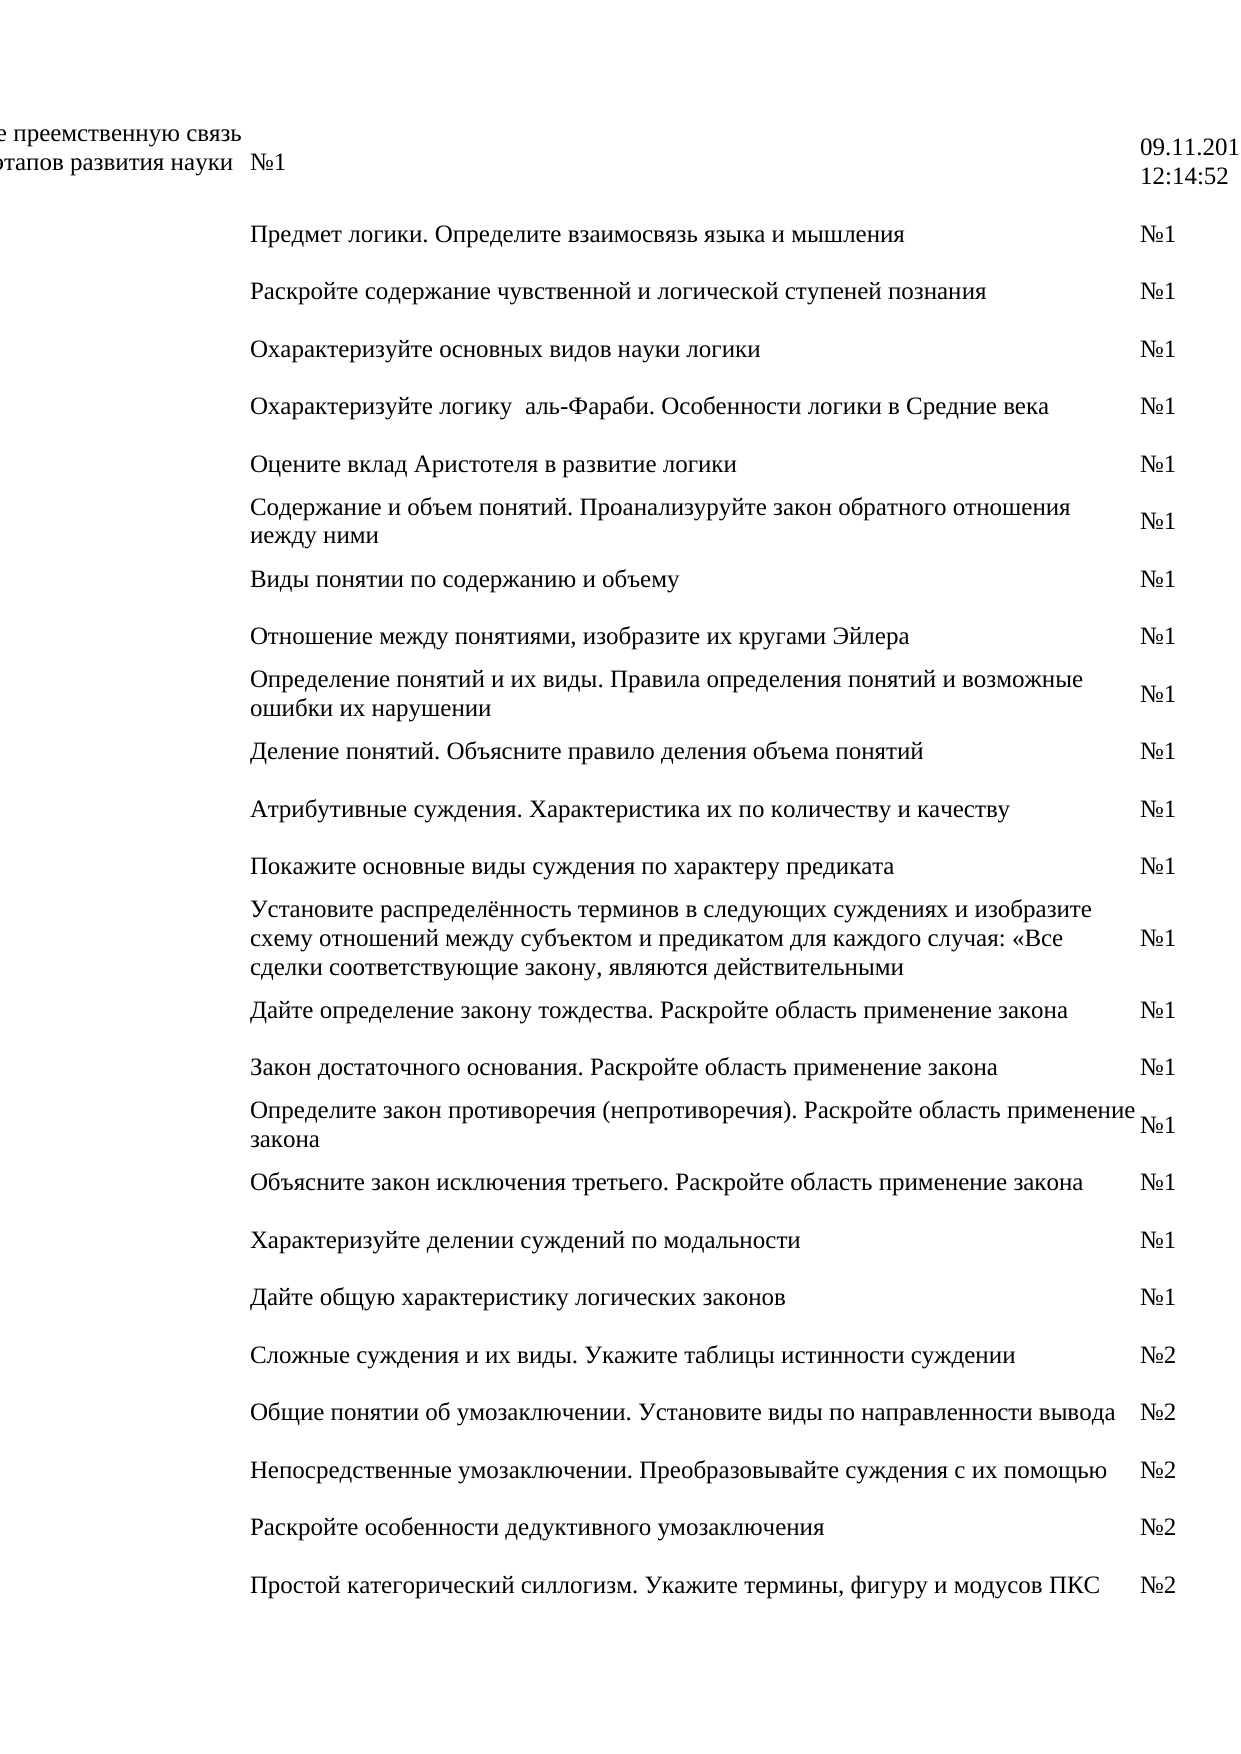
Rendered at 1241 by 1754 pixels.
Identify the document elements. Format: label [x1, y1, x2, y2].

table_header [0, 118, 1240, 1613]
